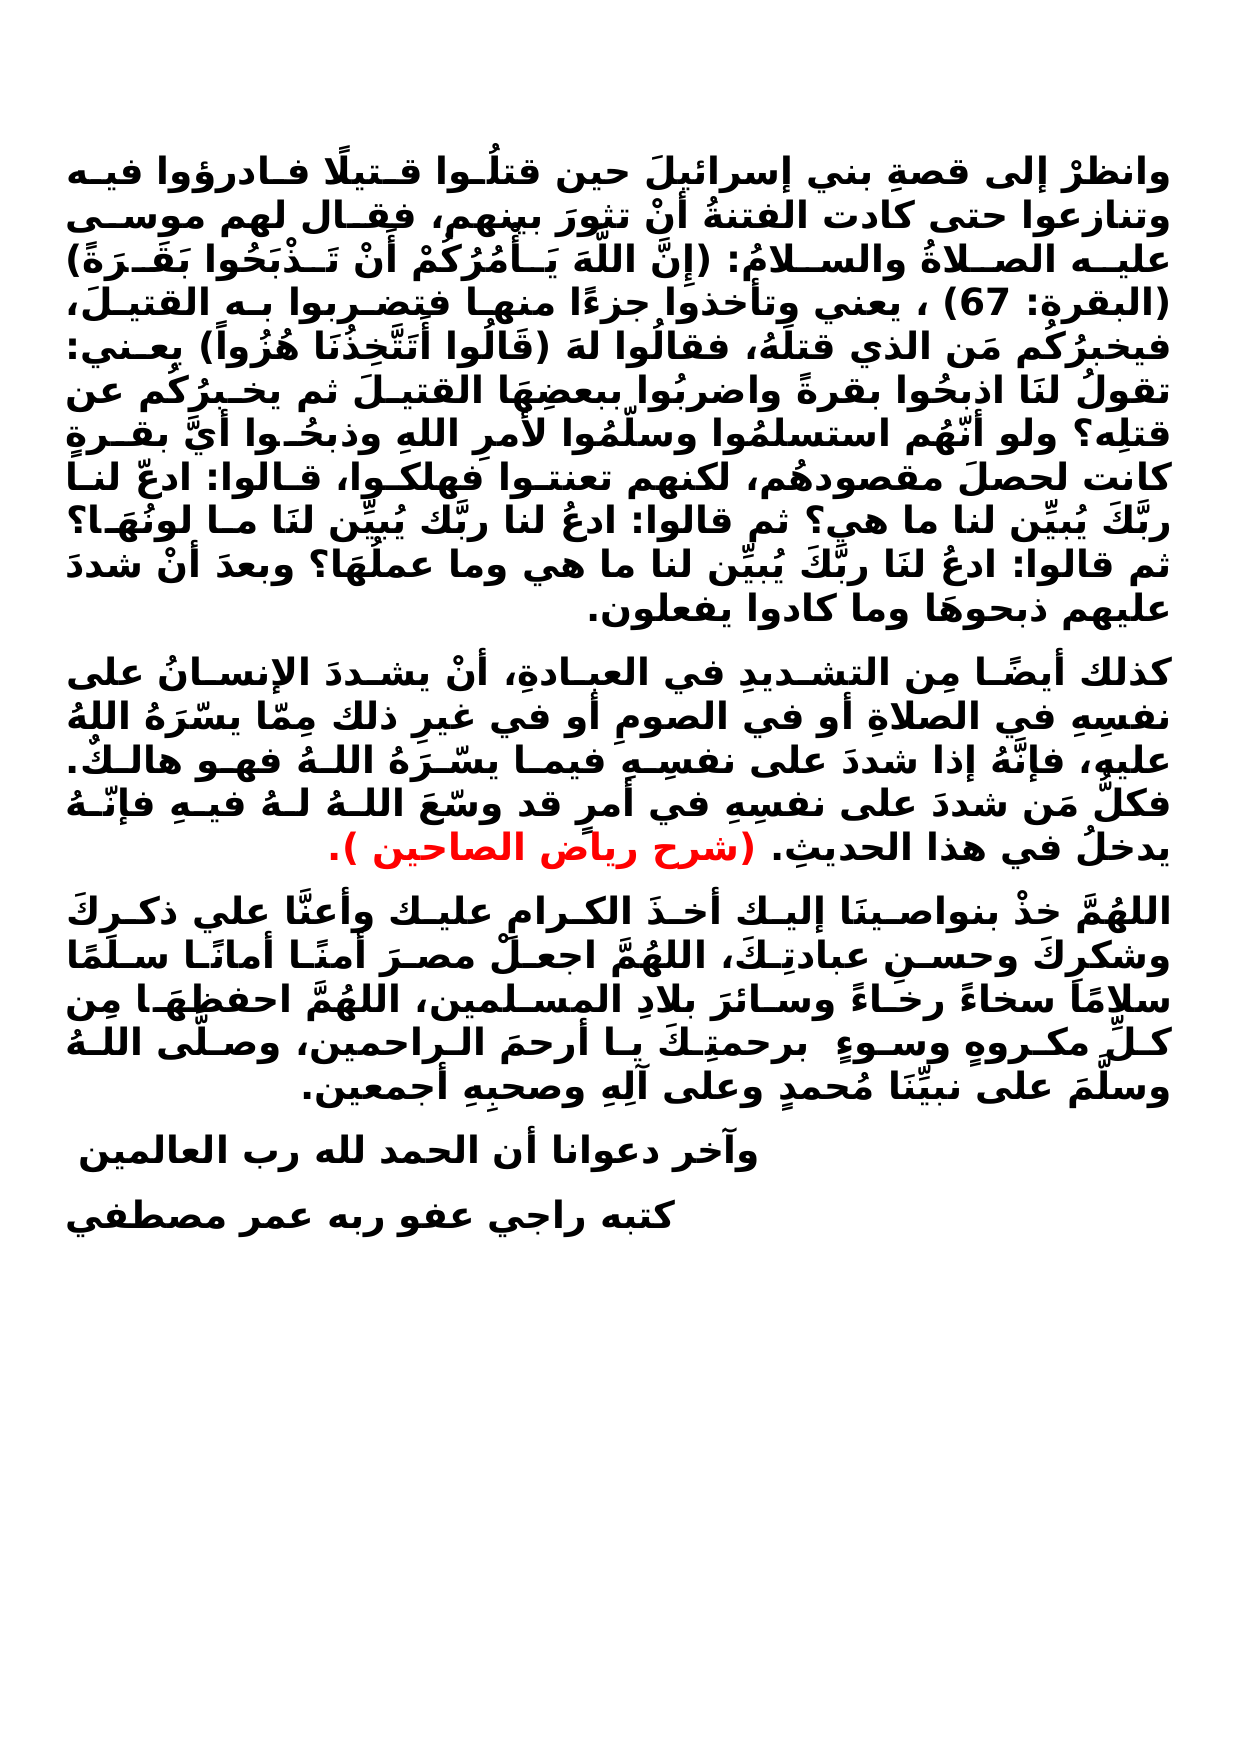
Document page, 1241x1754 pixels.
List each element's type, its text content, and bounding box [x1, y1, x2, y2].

text وآخر دعوانا أن الحمد لله رب العالمين [66, 1129, 1172, 1173]
text وانظرْ إلى قصةِ بني إسرائيلَ حين قتلُوا قتيلًا فادرؤوا فيه وتنازعوا حتى كادت الفتنةُ أنْ تثورَ بينهم، فقال لهم موسى عليه الصلاةُ والسلامُ: (إِنَّ اللَّهَ يَأْمُرُكُمْ أَنْ تَذْبَحُوا بَقَرَةً) (البقرة: 67) ، يعني وتأخذوا جزءًا منها فتضربوا به القتيلَ، فيخبرُكُم مَن الذي قتلَهُ، فقالُوا لهَ (قَالُوا أَتَتَّخِذُنَا هُزُواً) يعني: تقولُ لنَا اذبحُوا بقرةً واضربُوا ببعضِهَا القتيلَ ثم يخبرُكُم عن قتلِه؟ ولو أنّهُم استسلمُوا وسلّمُوا لأمرِ اللهِ وذبحُوا أيَّ بقرةٍ كانت لحصلَ مقصودهُم، لكنهم تعنتوا فهلكوا، قالوا: ادعّ لنا ربَّكَ يُبيِّن لنا ما هي؟ ثم قالوا: ادعُ لنا ربَّك يُبيِّن لنَا ما لونُهَا؟ ثم قالوا: ادعُ لنَا ربَّكَ يُبيِّن لنا ما هي وما عملُهَا؟ وبعدَ أنْ شددَ عليهم ذبحوهَا وما كادوا يفعلون. [66, 150, 1172, 630]
text اللهُمَّ خذْ بنواصينَا إليك أخذَ الكرامِ عليك وأعنَّا علي ذكرِكَ وشكرِكَ وحسنِ عبادتِكَ، اللهُمَّ اجعلْ مصرَ أمنًا أمانًا سلمًا سلامًا سخاءً رخاءً وسائرَ بلادِ المسلمين، اللهُمَّ احفظهَا مِن كلِّ مكروهٍ وسوءٍ برحمتِكَ يا أرحمَ الراحمين، وصلَّى اللهُ وسلَّمَ على نبيِّنَا مُحمدٍ وعلى آلِهِ وصحبِهِ أجمعين. [66, 890, 1172, 1108]
text كذلك أيضًا مِن التشديدِ في العبادةِ، أنْ يشددَ الإنسانُ على نفسِهِ في الصلاةِ أو في الصومِ أو في غيرِ ذلك مِمّا يسّرَهُ اللهُ عليه، فإنَّهُ إذا شددَ على نفسِهِ فيما يسّرَهُ اللهُ فهو هالكٌ. فكلُّ مَن شددَ على نفسِهِ في أمرٍ قد وسّعَ اللهُ لهُ فيهِ فإنّهُ يدخلُ في هذا الحديثِ. (شرح رياض الصاحين ). [66, 651, 1172, 869]
text كتبه راجي عفو ربه عمر مصطفي [66, 1193, 1172, 1237]
